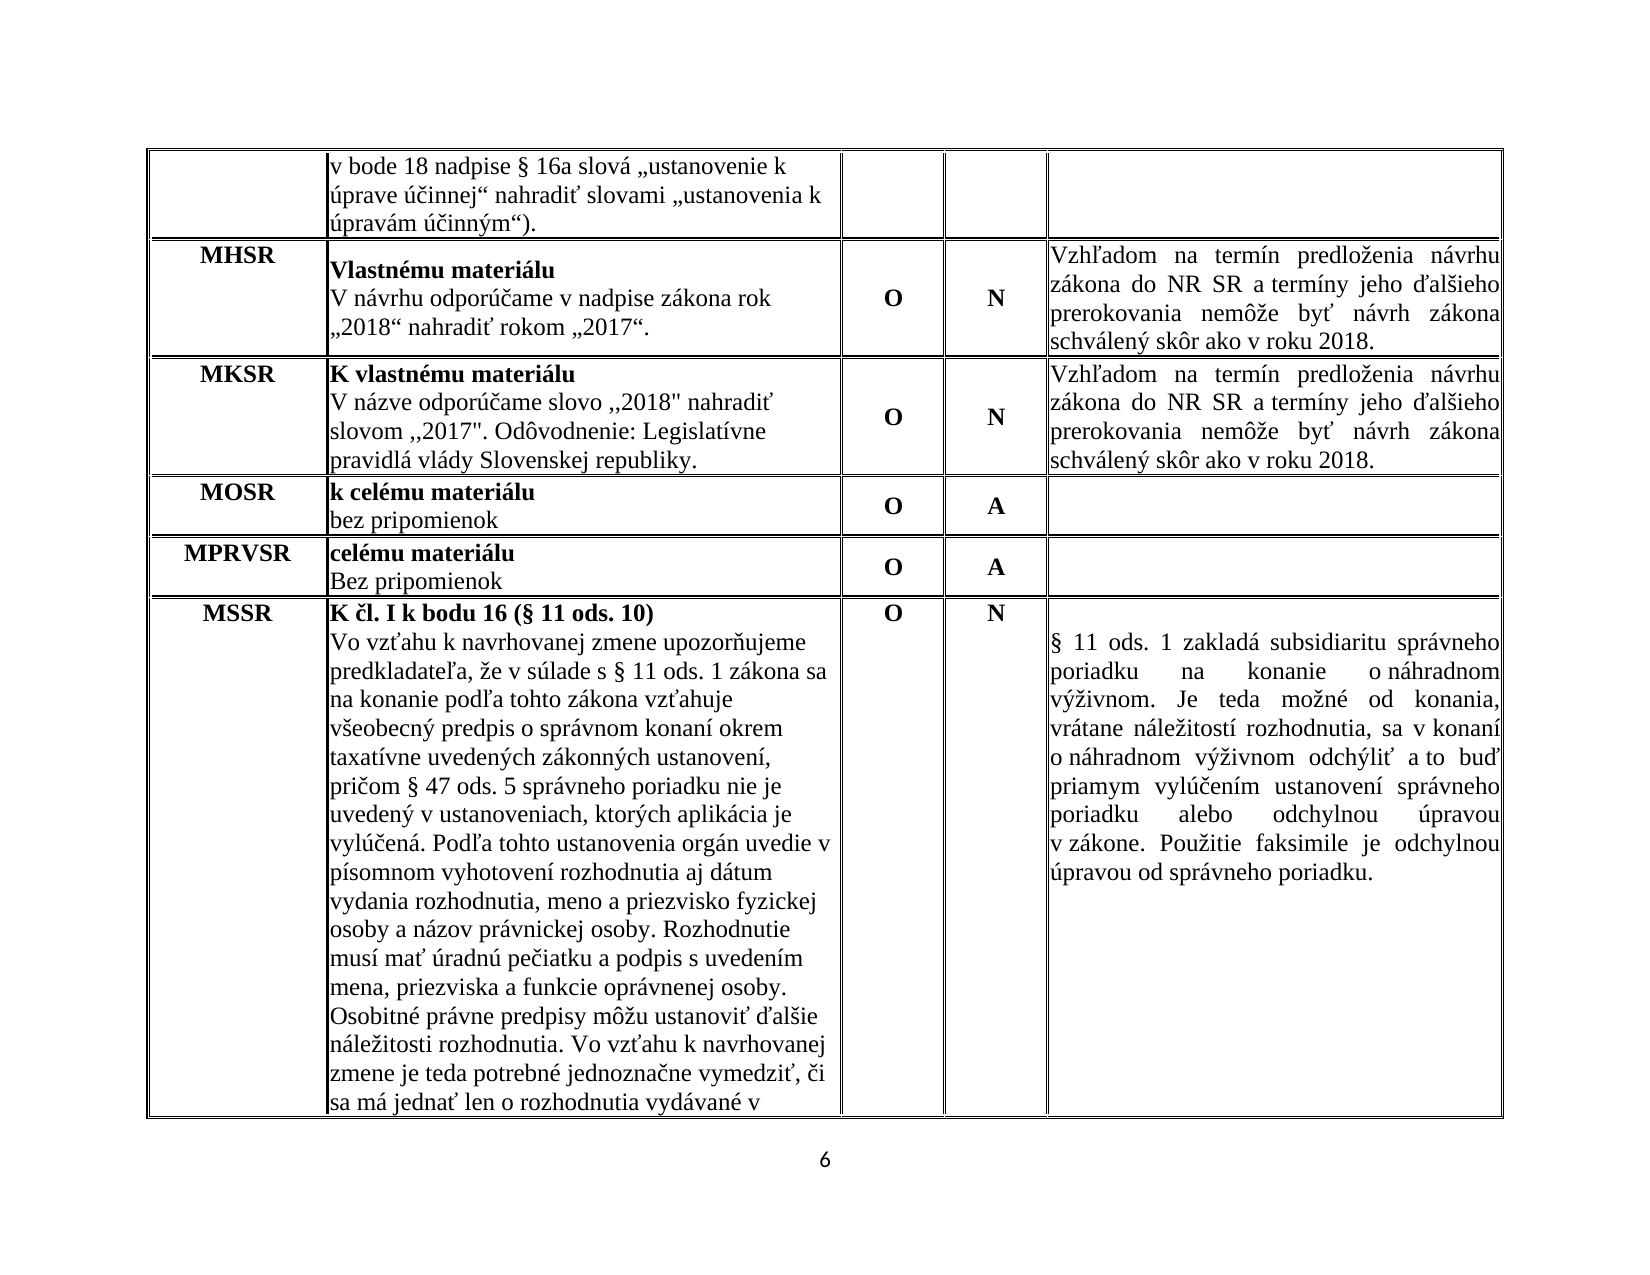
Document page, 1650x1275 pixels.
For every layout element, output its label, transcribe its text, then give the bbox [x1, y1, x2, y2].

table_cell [327, 599, 842, 1116]
table_cell Vlastnému materiálu V návrhu odporúčame v nadpise zákona rok „2018“ nahradiť rokom „2017“. [329, 241, 840, 355]
table_cell O [842, 151, 945, 237]
table_cell Vzhľadom na termín predloženia návrhu zákona do NR SR a termíny jeho ďalšieho prerokovania nemôže byť návrh zákona schválený skôr ako v roku 2018. [1049, 237, 1501, 355]
table_cell [1048, 474, 1502, 534]
table_cell O [843, 477, 943, 534]
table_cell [327, 151, 842, 237]
table_cell MOSR [148, 474, 327, 534]
table_cell O [842, 599, 945, 1116]
table_cell ČA [945, 151, 1047, 237]
table_cell Vzhľadom na termín predloženia návrhu zákona do NR SR a termíny jeho ďalšieho prerokovania nemôže byť návrh zákona schválený skôr ako v roku 2018. [1049, 355, 1501, 474]
table_cell celému materiálu Bez pripomienok [329, 538, 840, 595]
table_cell [1049, 534, 1501, 595]
table_cell A [946, 538, 1046, 595]
table_cell MPRVSR [150, 534, 326, 595]
table_cell N [946, 241, 1046, 355]
table_cell MKSR [150, 355, 326, 474]
table_cell A [946, 477, 1046, 534]
table_cell N [946, 359, 1046, 474]
table_cell O [843, 241, 943, 355]
table_cell K vlastnému materiálu V názve odporúčame slovo ,,2018" nahradiť slovom ,,2017". Odôvodnenie: Legislatívne pravidlá vlády Slovenskej republiky. [329, 359, 840, 474]
table_cell MSSR [150, 595, 327, 1116]
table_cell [1048, 151, 1501, 237]
table_cell MHSR [150, 237, 326, 355]
table_cell O [843, 359, 943, 474]
table_cell N [945, 599, 1047, 1116]
table_cell O [843, 538, 943, 595]
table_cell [1048, 595, 1501, 1116]
table_cell k celému materiálu bez pripomienok [329, 477, 840, 534]
table_cell MFSR [150, 151, 327, 237]
